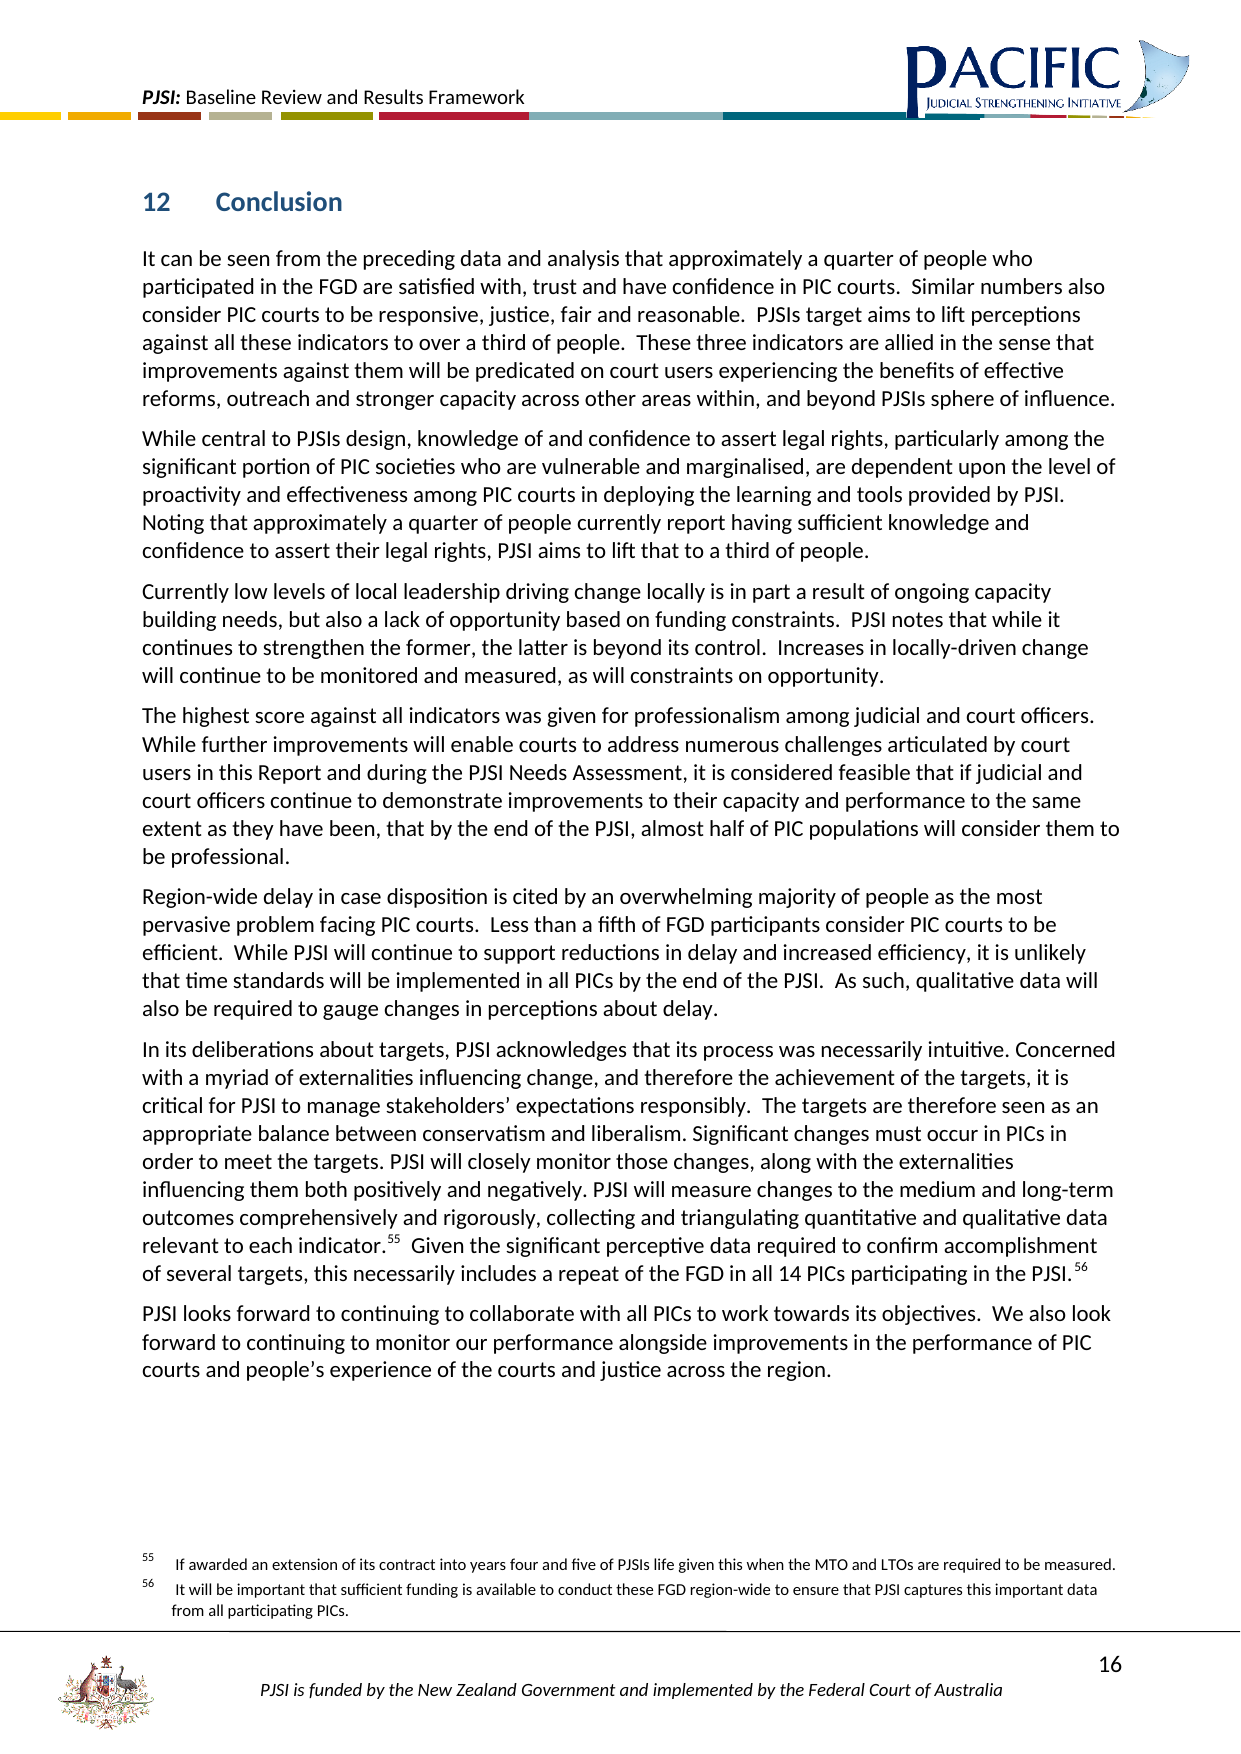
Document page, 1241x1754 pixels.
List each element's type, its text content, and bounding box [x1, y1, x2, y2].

text The highest score against all indicators was given for professionalism among judicial and court officers. While further improvements will enable courts to address numerous challenges articulated by court users in this Report and during the PJSI Needs Assessment, it is considered feasible that if judicial and court officers continue to demonstrate improvements to their capacity and performance to the same extent as they have been, that by the end of the PJSI, almost half of PIC populations will consider them to be professional. [142, 702, 1122, 870]
subtitle 12 Conclusion [142, 184, 1122, 219]
text In its deliberations about targets, PJSI acknowledges that its process was necessarily intuitive. Concerned with a myriad of externalities influencing change, and therefore the achievement of the targets, it is critical for PJSI to manage stakeholders’ expectations responsibly. The targets are therefore seen as an appropriate balance between conservatism and liberalism. Significant changes must occur in PICs in order to meet the targets. PJSI will closely monitor those changes, along with the externalities influencing them both positively and negatively. PJSI will measure changes to the medium and long-term outcomes comprehensively and rigorously, collecting and triangulating quantitative and qualitative data relevant to each indicator. Given the significant perceptive data required to confirm accomplishment of several targets, this necessarily includes a repeat of the FGD in all 14 PICs participating in the PJSI. [142, 1035, 1122, 1287]
text It can be seen from the preceding data and analysis that approximately a quarter of people who participated in the FGD are satisfied with, trust and have confidence in PIC courts. Similar numbers also consider PIC courts to be responsive, justice, fair and reasonable. PJSIs target aims to lift perceptions against all these indicators to over a third of people. These three indicators are allied in the sense that improvements against them will be predicated on court users experiencing the benefits of effective reforms, outreach and stronger capacity across other areas within, and beyond PJSIs sphere of influence. [142, 244, 1122, 412]
text While central to PJSIs design, knowledge of and confidence to assert legal rights, particularly among the significant portion of PIC societies who are vulnerable and marginalised, are dependent upon the level of proactivity and effectiveness among PIC courts in deploying the learning and tools provided by PJSI. Noting that approximately a quarter of people currently report having sufficient knowledge and confidence to assert their legal rights, PJSI aims to lift that to a third of people. [142, 424, 1122, 564]
text Currently low levels of local leadership driving change locally is in part a result of ongoing capacity building needs, but also a lack of opportunity based on funding constraints. PJSI notes that while it continues to strengthen the former, the latter is beyond its control. Increases in locally-driven change will continue to be monitored and measured, as will constraints on opportunity. [142, 577, 1122, 689]
picture [0, 38, 1190, 120]
text Region-wide delay in case disposition is cited by an overwhelming majority of people as the most pervasive problem facing PIC courts. Less than a fifth of FGD participants consider PIC courts to be efficient. While PJSI will continue to support reductions in delay and increased efficiency, it is unlikely that time standards will be implemented in all PICs by the end of the PJSI. As such, qualitative data will also be required to gauge changes in perceptions about delay. [142, 882, 1122, 1022]
text PJSI looks forward to continuing to collaborate with all PICs to work towards its objectives. We also look forward to continuing to monitor our performance alongside improvements in the performance of PIC courts and people’s experience of the courts and justice across the region. [142, 1299, 1122, 1384]
picture [54, 1653, 158, 1731]
